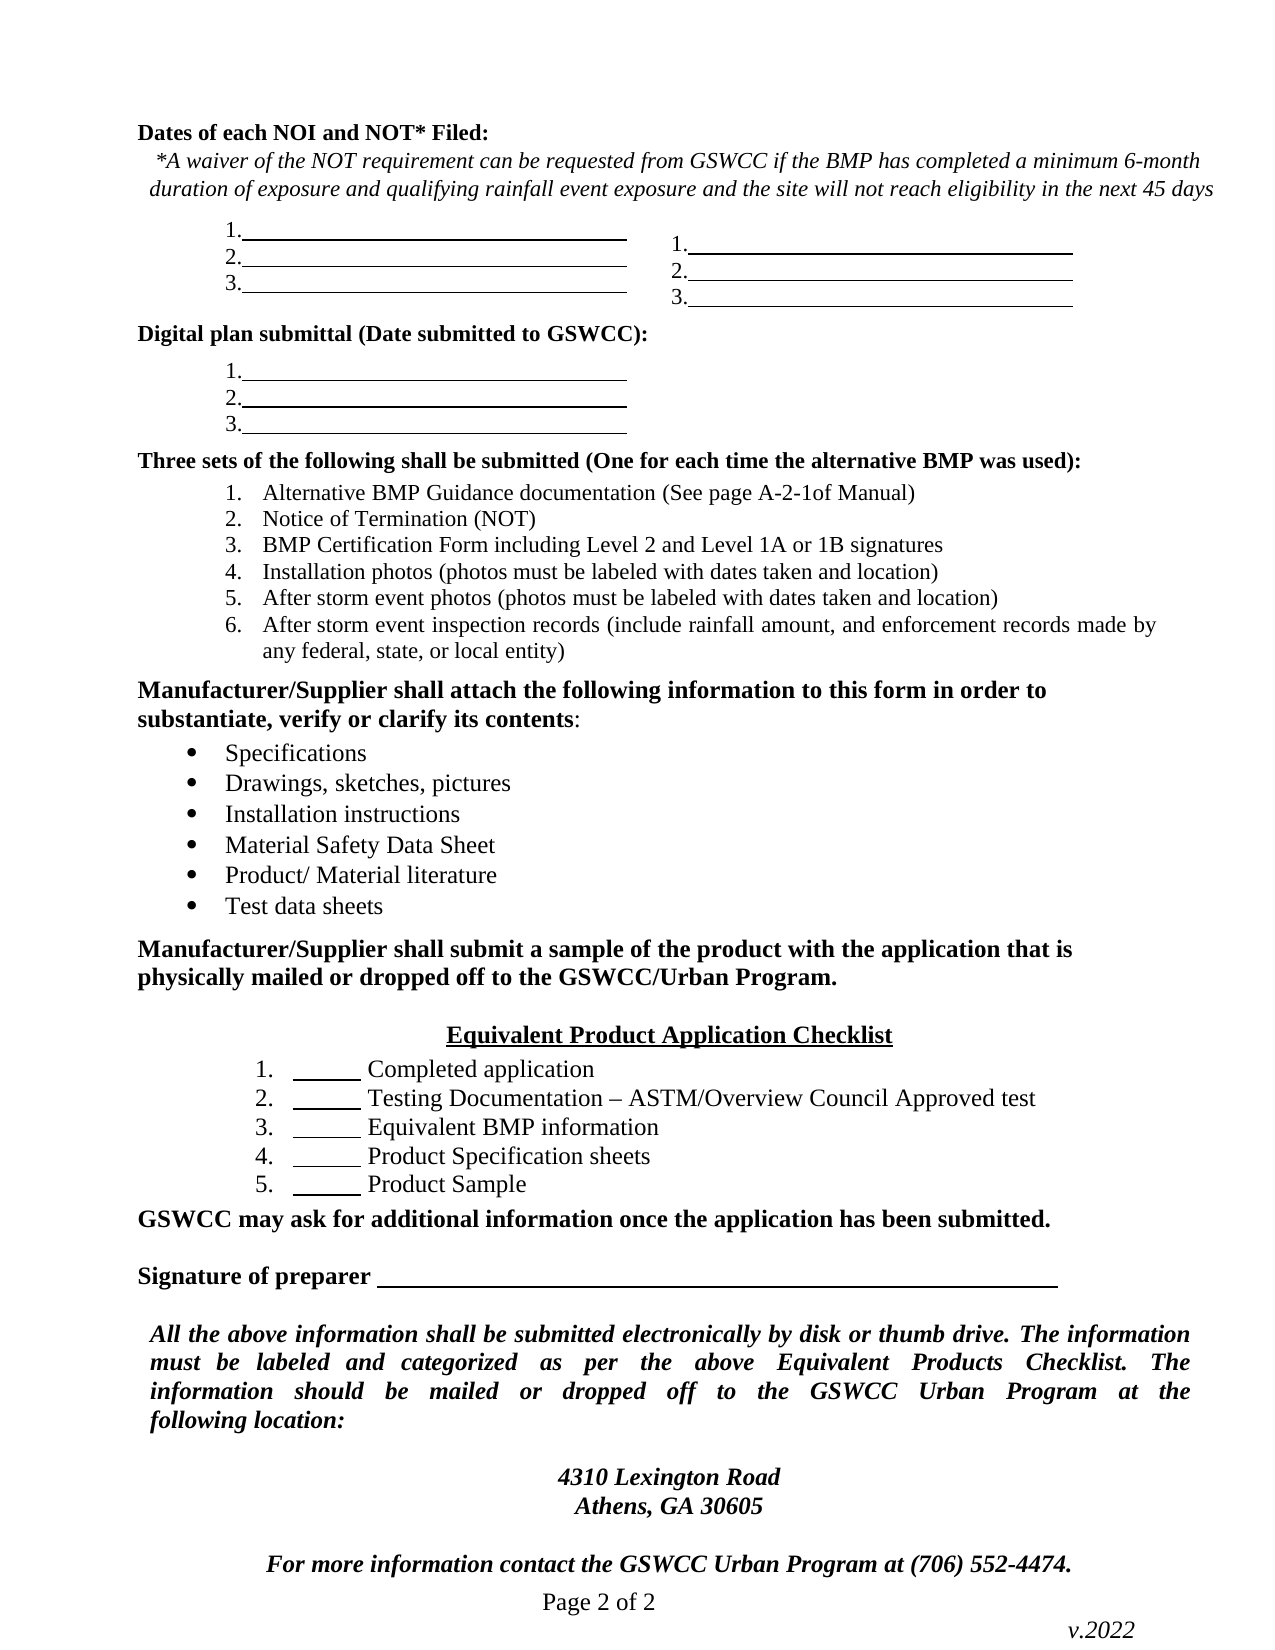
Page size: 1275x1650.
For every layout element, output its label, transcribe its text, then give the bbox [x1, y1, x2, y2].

text Page 2 of 2 [145, 1588, 1052, 1616]
text 4310 Lexington Road [221, 1462, 1120, 1491]
list BMP Certification Form including Level 2 and Level 1A or 1B signatures [225, 532, 1227, 558]
list Installation instructions [187, 798, 1227, 828]
text All the above information shall be submitted electronically by disk or thumb drive. The information must be labeled and categorized as per the above Equivalent Products Checklist. The information should be mailed or dropped off to the GSWCC Urban Program at the following location: [150, 1319, 1191, 1434]
list Installation photos (photos must be labeled with dates taken and location) [225, 558, 1227, 584]
list Specifications [187, 737, 1227, 767]
text 2. [225, 243, 627, 269]
text GSWCC may ask for additional information once the application has been submitted. Signature of preparer [137, 1204, 1058, 1290]
list Material Safety Data Sheet [187, 829, 1227, 859]
text 3. [225, 269, 627, 296]
text Equivalent Product Application Checklist [446, 1020, 1227, 1049]
list Test data sheets [187, 890, 1227, 920]
list Product Specification sheets [255, 1141, 1227, 1169]
text v.2022 [137, 1616, 1137, 1644]
list Testing Documentation – ASTM/Overview Council Approved test [255, 1083, 1227, 1112]
text 1. [137, 357, 714, 383]
text 1. [671, 230, 1227, 257]
list Product Sample [255, 1169, 1227, 1198]
list Completed application [255, 1054, 1227, 1083]
text 3. [671, 283, 1227, 309]
text Three sets of the following shall be submitted (One for each time the alternative BMP was used): [137, 447, 1104, 473]
text *A waiver of the NOT requirement can be requested from GSWCC if the BMP has completed a minimum 6-month duration of exposure and qualifying rainfall event exposure and the site will not reach eligibility in the next 45 days [149, 147, 1227, 201]
text For more information contact the GSWCC Urban Program at (706) 552-4474. [197, 1549, 1144, 1577]
text Manufacturer/Supplier shall submit a sample of the product with the application that is physically mailed or dropped off to the GSWCC/Urban Program. [137, 935, 1182, 991]
text Digital plan submittal (Date submitted to GSWCC): [137, 320, 707, 346]
text Dates of each NOI and NOT* Filed: [137, 119, 1227, 146]
text 2. [137, 383, 714, 410]
list Alternative BMP Guidance documentation (See page A-2-1of Manual) [225, 479, 1227, 506]
list After storm event inspection records (include rainfall amount, and enforcement records made by any federal, state, or local entity) [225, 611, 1157, 663]
list Product/ Material literature [187, 859, 1227, 890]
list Equivalent BMP information [255, 1112, 1227, 1141]
text 3. [137, 410, 714, 436]
list After storm event photos (photos must be labeled with dates taken and location) [225, 584, 1227, 611]
text 2. [671, 257, 1227, 283]
text Athens, GA 30605 [221, 1491, 1120, 1520]
text 1. [225, 217, 627, 243]
list Drawings, sketches, pictures [187, 767, 1227, 798]
list Notice of Termination (NOT) [225, 506, 1227, 532]
text Manufacturer/Supplier shall attach the following information to this form in order to substantiate, verify or clarify its contents: [137, 676, 1052, 733]
